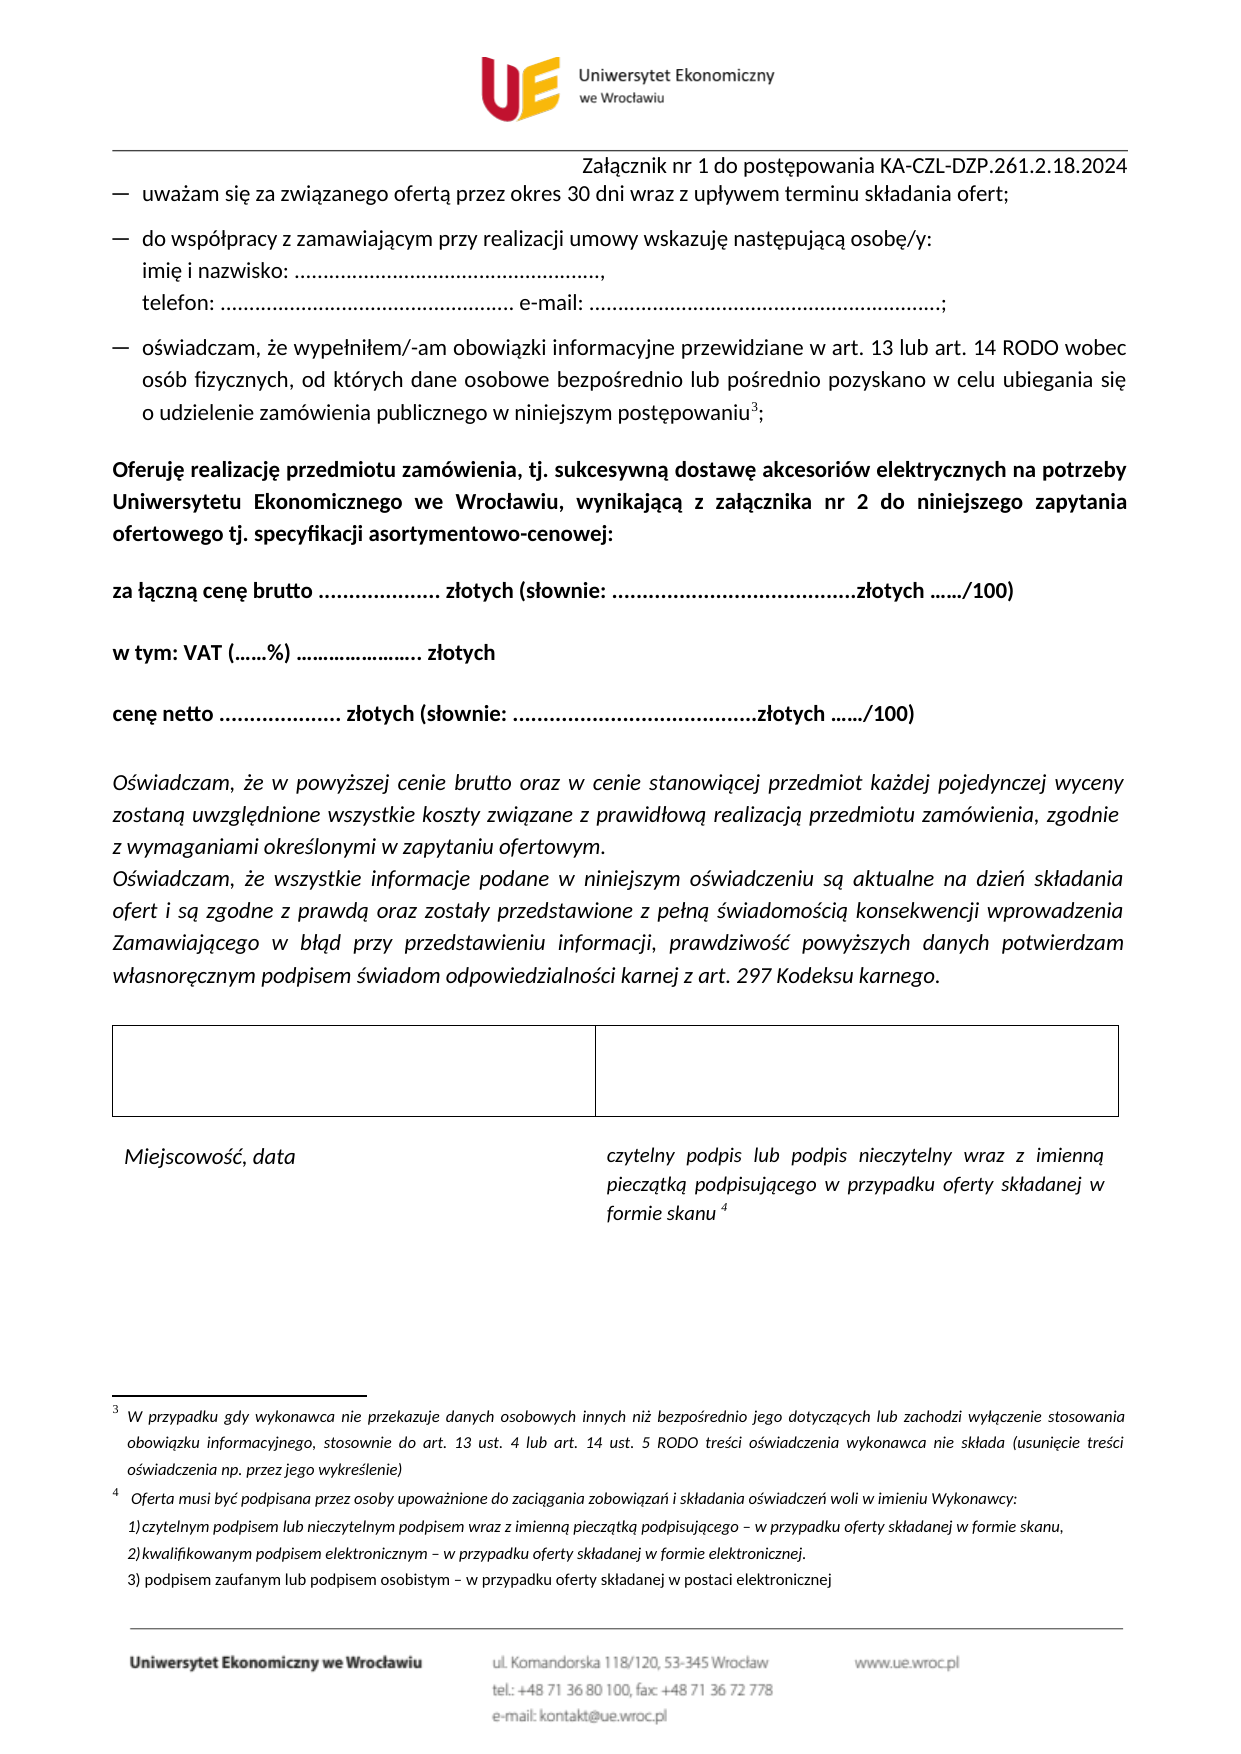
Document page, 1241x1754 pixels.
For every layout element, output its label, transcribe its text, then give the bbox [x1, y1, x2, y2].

text cenę netto .................... złotych (słownie: ........................................złotych ……/100) [112, 699, 1128, 727]
text za łączną cenę brutto .................... złotych (słownie: ........................................złotych ……/100) [112, 576, 1128, 604]
text Oświadczam, że w powyższej cenie brutto oraz w cenie stanowiącej przedmiot każdej pojedynczej wyceny zostaną uwzględnione wszystkie koszty związane z prawidłową realizacją przedmiotu zamówienia, zgodnie z wymaganiami określonymi w zapytaniu ofertowym. [112, 768, 1128, 860]
list uważam się za związanego ofertą przez okres 30 dni wraz z upływem terminu składania ofert; [112, 179, 1128, 207]
list telefon: ................................................... e-mail: .............................................................; [142, 288, 1128, 317]
text w tym: VAT (……%) ………………….. złotych [112, 638, 1128, 666]
table_cell Miejscowość, data [113, 1117, 595, 1272]
list do współpracy z zamawiającym przy realizacji umowy wskazuję następującą osobę/y: [112, 224, 1128, 252]
list oświadczam, że wypełniłem/-am obowiązki informacyjne przewidziane w art. 13 lub art. 14 RODO wobec osób fizycznych, od których dane osobowe bezpośrednio lub pośrednio pozyskano w celu ubiegania się o udzielenie zamówienia publicznego w niniejszym postępowaniu; [112, 333, 1128, 426]
text Oświadczam, że wszystkie informacje podane w niniejszym oświadczeniu są aktualne na dzień składania ofert i są zgodne z prawdą oraz zostały przedstawione z pełną świadomością konsekwencji wprowadzenia Zamawiającego w błąd przy przedstawieniu informacji, prawdziwość powyższych danych potwierdzam własnoręcznym podpisem świadom odpowiedzialności karnej z art. 297 Kodeksu karnego. [112, 864, 1128, 989]
picture [112, 57, 1128, 152]
table_cell czytelny podpis lub podpis nieczytelny wraz z imienną pieczątką podpisującego w przypadku oferty składanej w formie skanu [595, 1117, 1118, 1272]
list imię i nazwisko: ....................................................., [142, 256, 1128, 284]
table_header [596, 1026, 1118, 1116]
text Oferuję realizację przedmiotu zamówienia, tj. sukcesywną dostawę akcesoriów elektrycznych na potrzeby Uniwersytetu Ekonomicznego we Wrocławiu, wynikającą z załącznika nr 2 do niniejszego zapytania ofertowego tj. specyfikacji asortymentowo-cenowej: [112, 455, 1128, 547]
table_header [113, 1026, 595, 1116]
